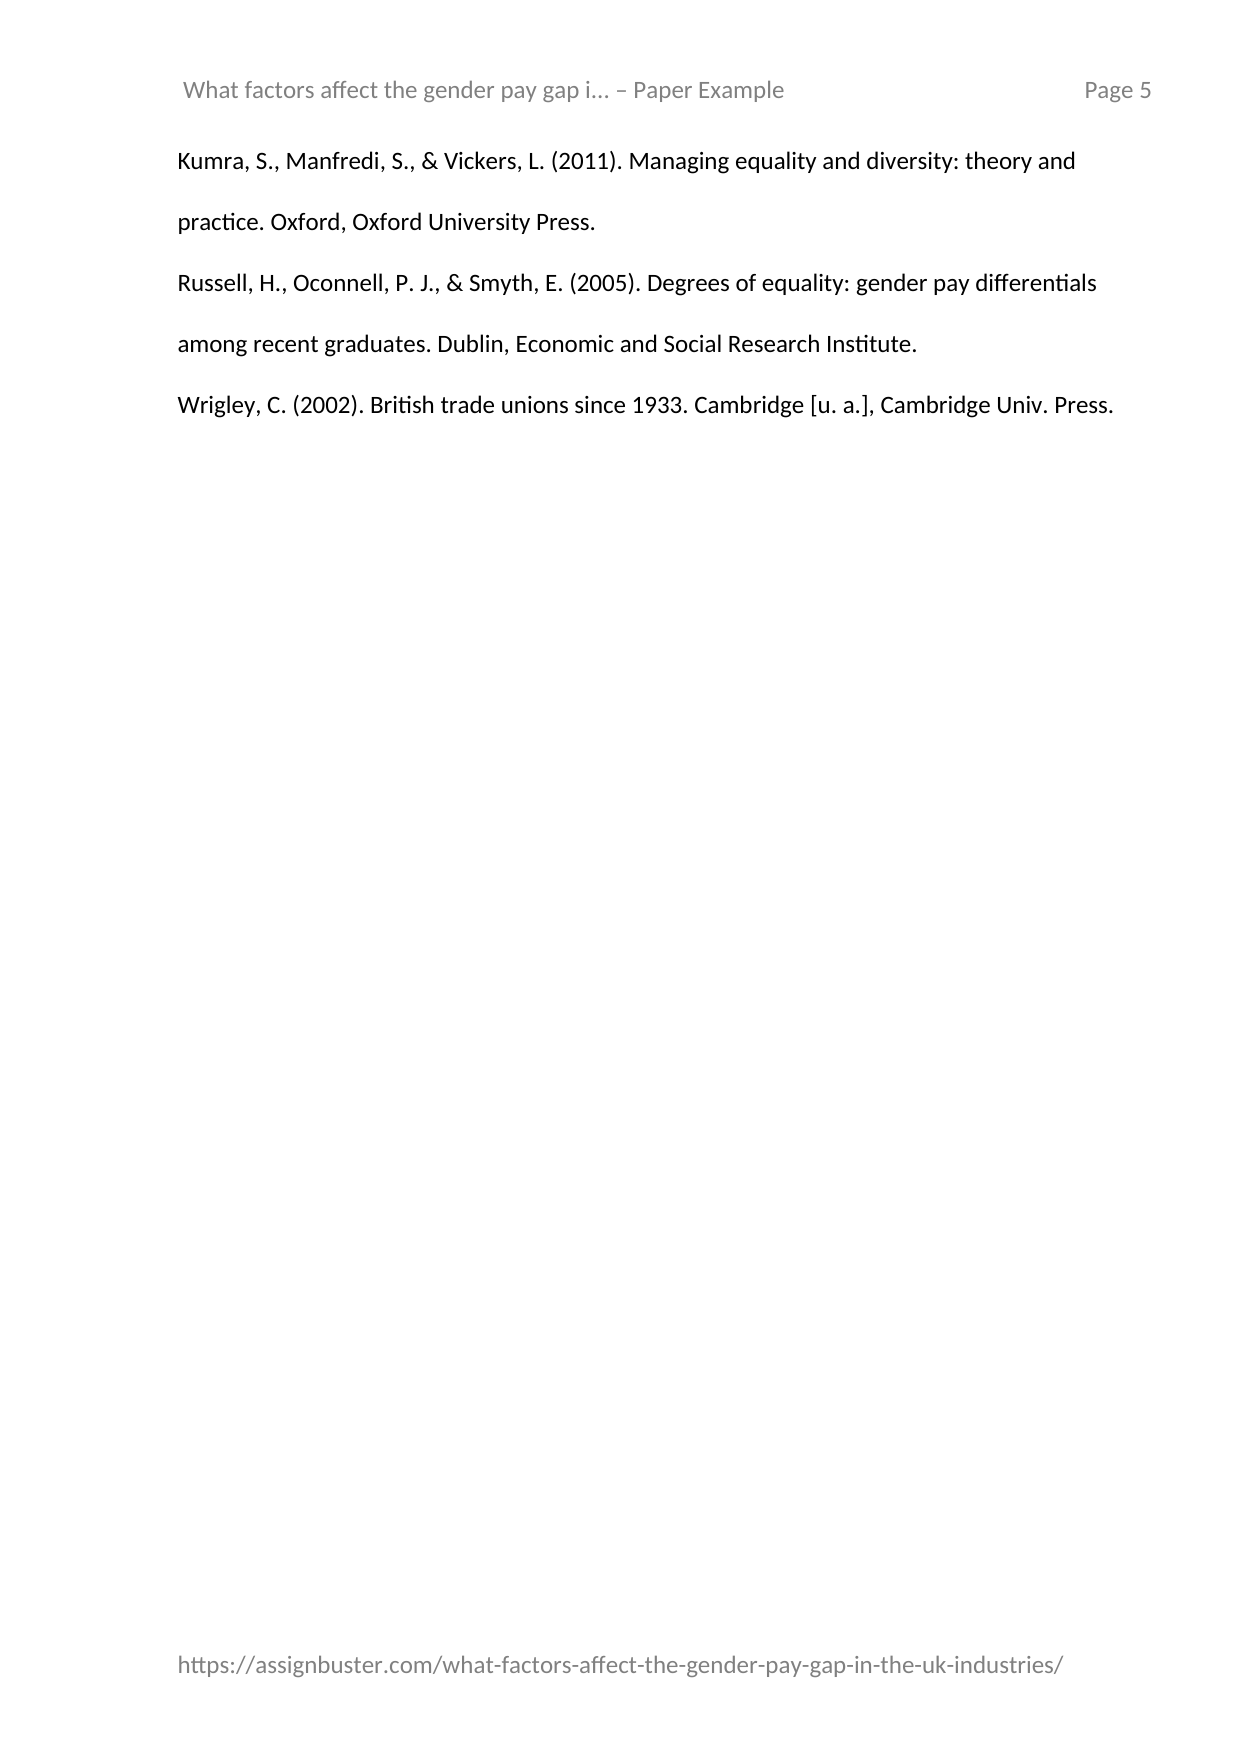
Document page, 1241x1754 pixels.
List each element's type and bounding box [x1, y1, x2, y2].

text [177, 145, 1152, 420]
